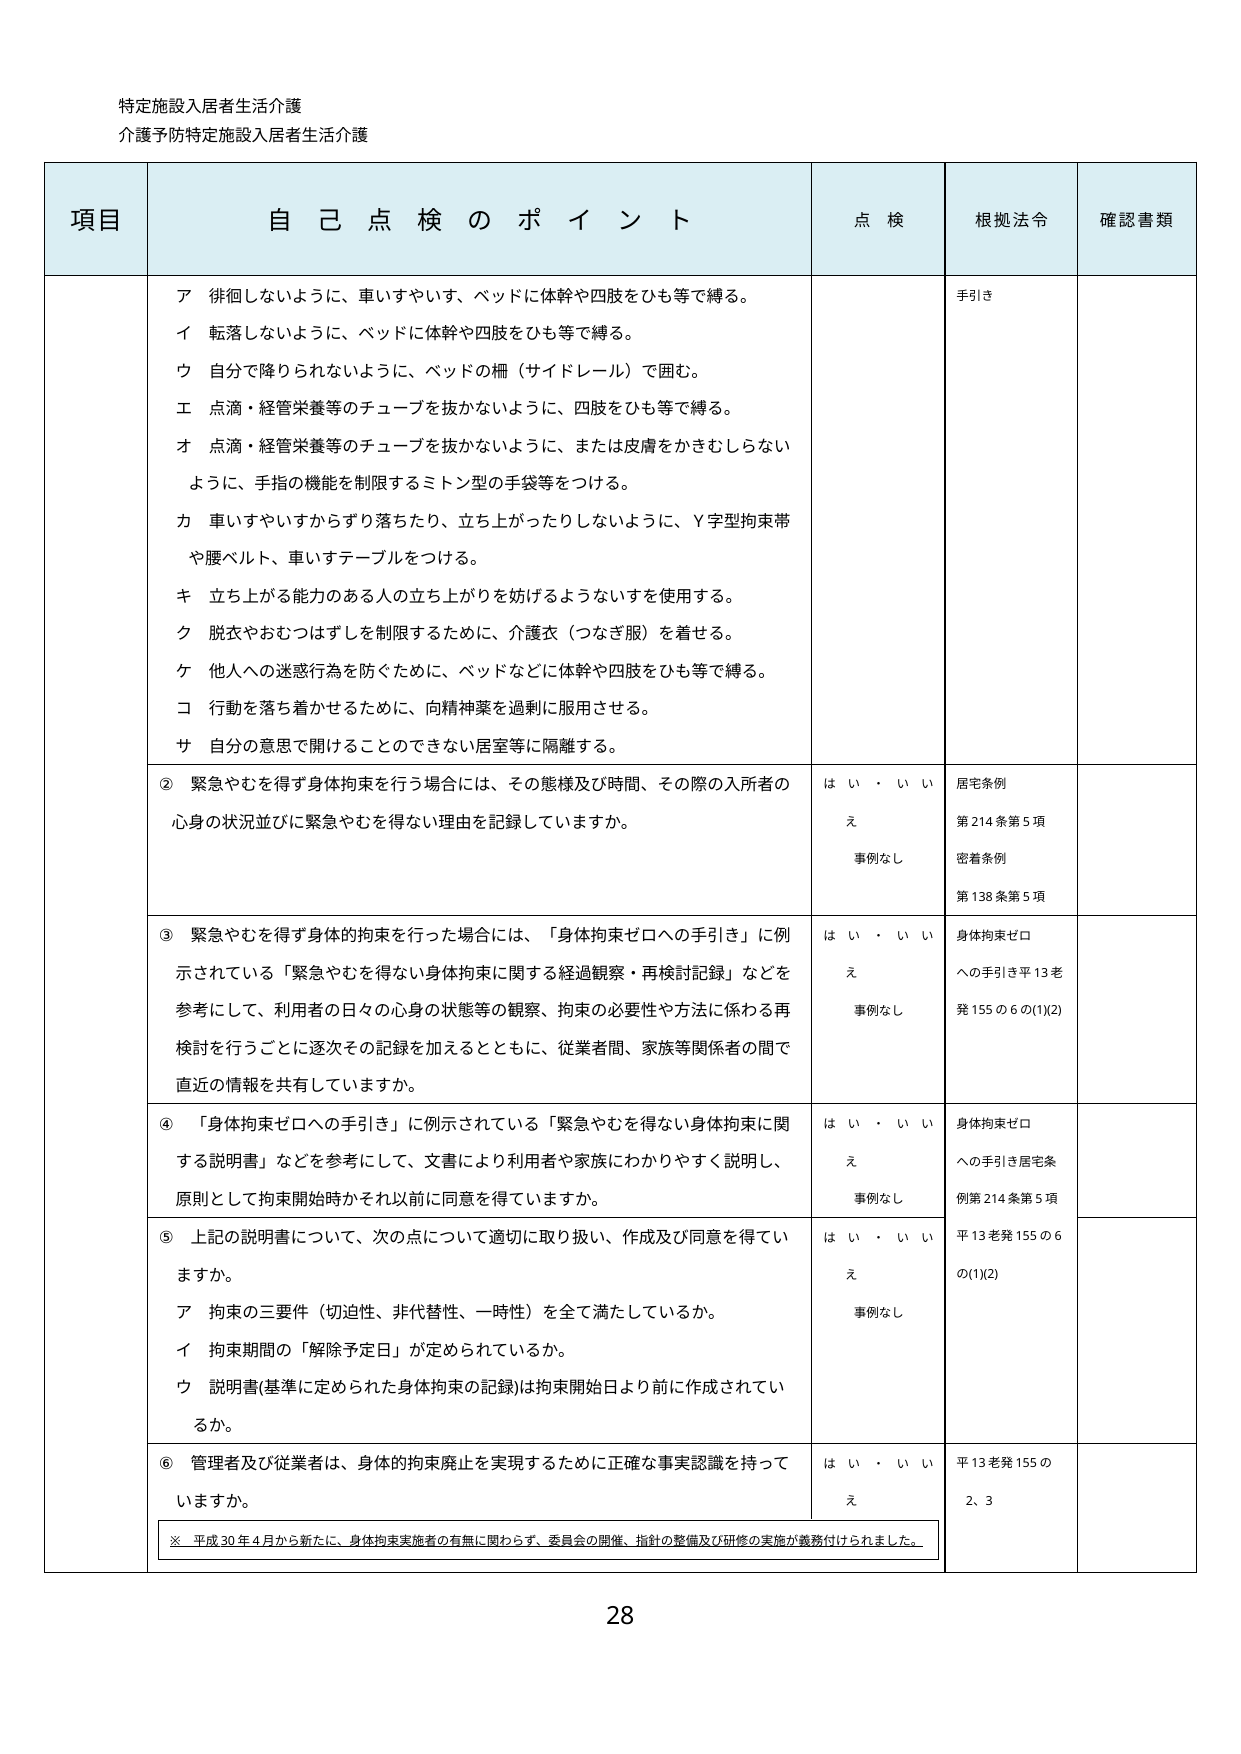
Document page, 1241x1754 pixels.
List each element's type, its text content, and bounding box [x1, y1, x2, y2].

table_cell 身体拘束ゼロ への手引き居宅条例第214条第5項 平13老発155の6の(1)(2) [946, 1104, 1077, 1443]
table_cell 身体拘束ゼロへの手引き [946, 276, 1077, 764]
table_cell はい・いいえ 事例なし [812, 916, 944, 1103]
table_cell [1078, 276, 1196, 764]
table_cell はい・いいえ [812, 1444, 944, 1519]
table_cell [1078, 1519, 1196, 1572]
table_cell [1078, 916, 1196, 1103]
table_cell [148, 1519, 944, 1572]
table_header 確認書類 [1078, 163, 1196, 275]
table_cell ② 緊急やむを得ず身体拘束を行う場合には、その態様及び時間、その際の入所者の心身の状況並びに緊急やむを得ない理由を記録していますか。 [148, 765, 811, 915]
table_cell [812, 276, 944, 764]
table_cell 平13老発155の2、3 [946, 1444, 1077, 1519]
table_header 点 検 [812, 163, 944, 275]
table_cell ④ 「身体拘束ゼロへの手引き」に例示されている「緊急やむを得ない身体拘束に関する説明書」などを参考にして、文書により利用者や家族にわかりやすく説明し、原則として拘束開始時かそれ以前に同意を得ていますか。 [148, 1104, 811, 1217]
table_header 自 己 点 検 の ポ イ ン ト [148, 163, 811, 275]
table_cell [946, 1519, 1077, 1572]
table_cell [148, 276, 811, 764]
table_cell [1078, 765, 1196, 915]
table_cell はい・いいえ 事例なし [812, 765, 944, 915]
table_cell ③ 緊急やむを得ず身体的拘束を行った場合には、「身体拘束ゼロへの手引き」に例示されている「緊急やむを得ない身体拘束に関する経過観察・再検討記録」などを参考にして、利用者の日々の心身の状態等の観察、拘束の必要性や方法に係わる再検討を行うごとに逐次その記録を加えるとともに、従業者間、家族等関係者の間で直近の情報を共有していますか。 [148, 916, 811, 1103]
table_cell [1078, 1444, 1196, 1519]
table_header 項目 [45, 163, 147, 275]
table_cell はい・いいえ 事例なし [812, 1104, 944, 1217]
table_cell [1078, 1104, 1196, 1217]
table_cell [1078, 1218, 1196, 1443]
table_cell 身体拘束ゼロ への手引き平13老発155の6の(1)(2) [946, 916, 1077, 1103]
table_header 根拠法令 [946, 163, 1077, 275]
table_cell ⑥ 管理者及び従業者は、身体的拘束廃止を実現するために正確な事実認識を持っていますか。 [148, 1444, 811, 1519]
table_cell ⑤ 上記の説明書について、次の点について適切に取り扱い、作成及び同意を得ていますか。 ア 拘束の三要件（切迫性、非代替性、一時性）を全て満たしているか。 イ 拘束期間の「解除予定日」が定められているか。 ウ 説明書(基準に定められた身体拘束の記録)は拘束開始日より前に作成されているか。 [148, 1218, 811, 1443]
table_cell はい・いいえ 事例なし [812, 1218, 944, 1443]
table_cell 居宅条例 第214条第5項 密着条例 第138条第5項 [946, 765, 1077, 915]
